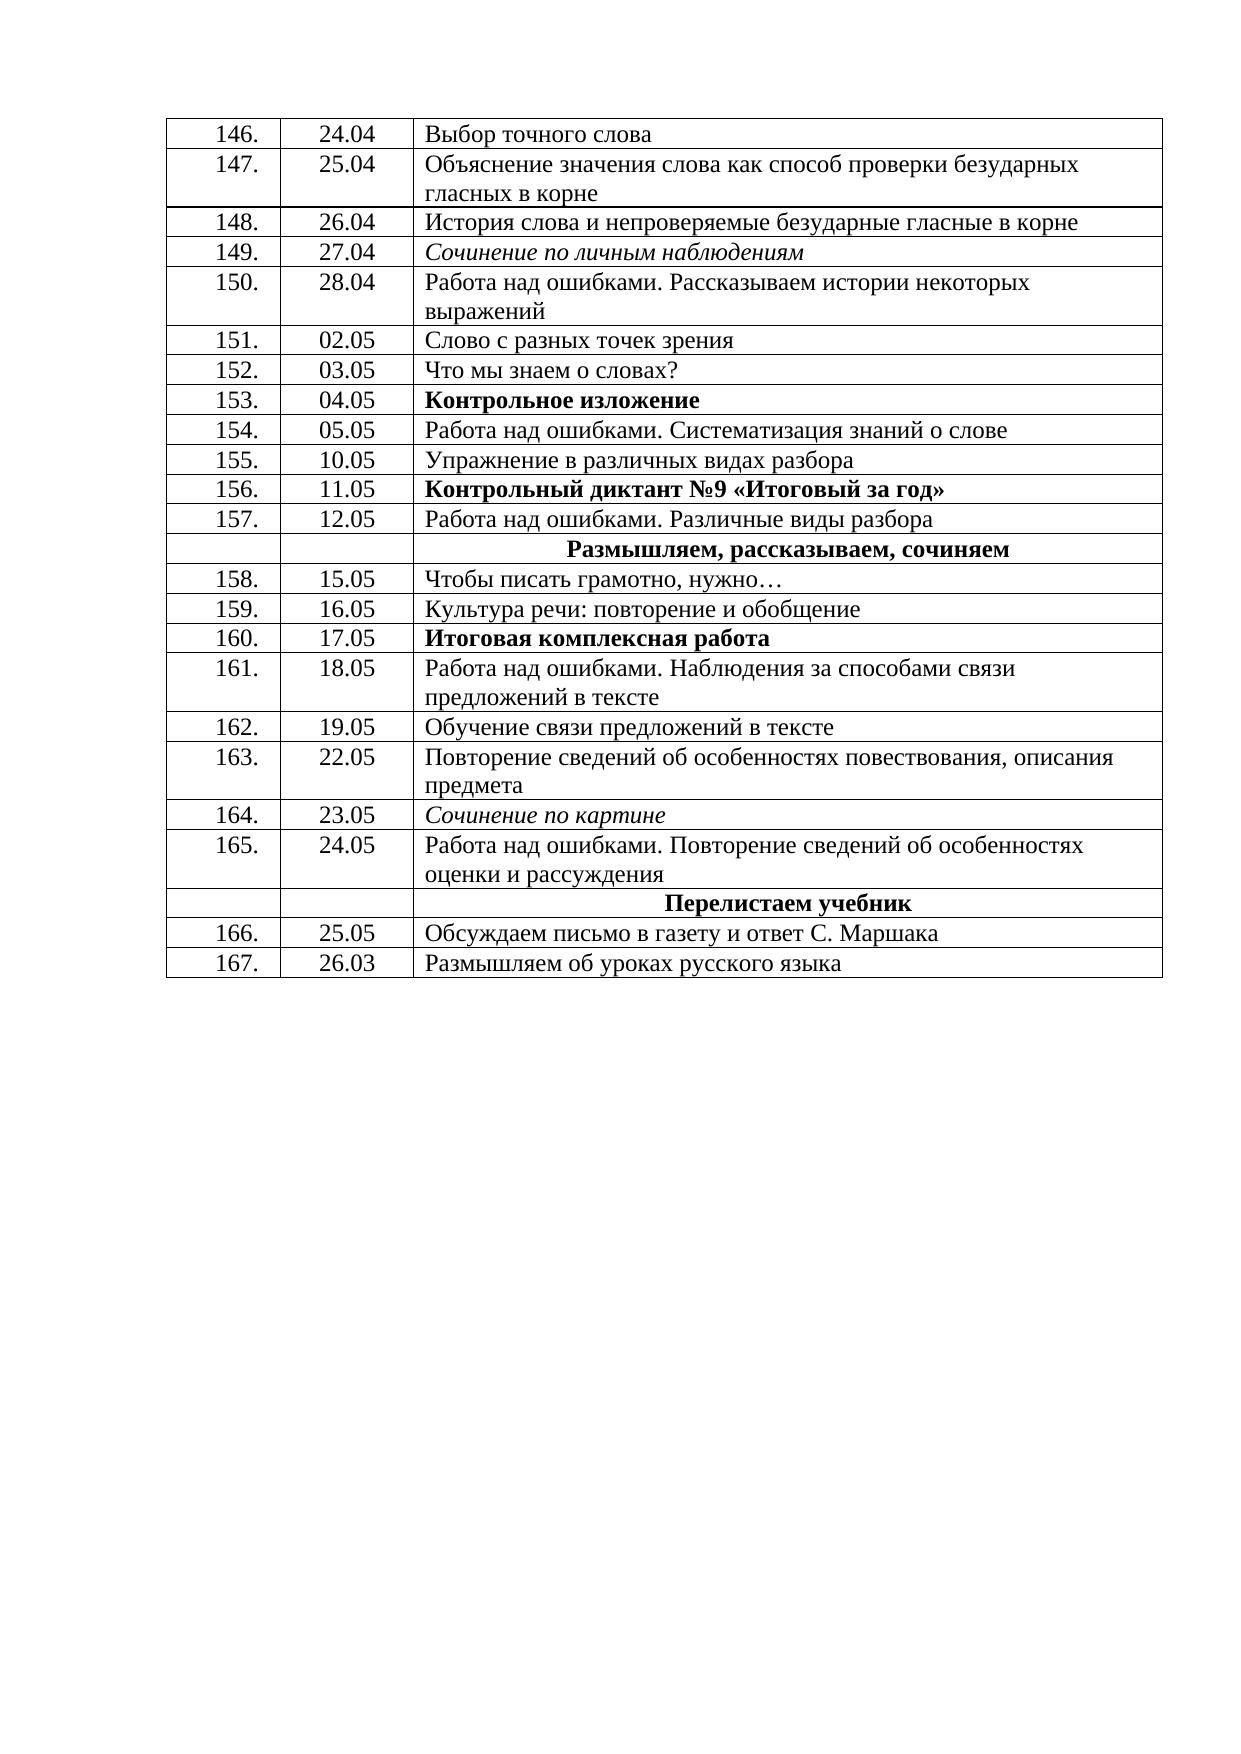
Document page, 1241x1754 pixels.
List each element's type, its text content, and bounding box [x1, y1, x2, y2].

table_cell 28.04 [281, 267, 413, 324]
table_cell 03.05 [281, 355, 413, 384]
table_cell [167, 475, 280, 503]
table_cell Слово с разных точек зрения [414, 326, 1162, 354]
table_cell Контрольное изложение [414, 385, 1162, 414]
table_cell [167, 415, 280, 444]
table_cell Работа над ошибками. Систематизация знаний о слове [414, 415, 1162, 444]
table_cell [167, 208, 280, 236]
table_cell [167, 119, 280, 148]
table_cell Работа над ошибками. Наблюдения за способами связи предложений в тексте [414, 653, 1162, 711]
table_cell [281, 534, 413, 563]
table_cell [167, 326, 280, 354]
table_cell 24.04 [281, 119, 413, 148]
table_cell Что мы знаем о словах? [414, 355, 1162, 384]
table_cell Работа над ошибками. Повторение сведений об особенностях оценки и рассуждения [414, 830, 1162, 887]
table_cell [167, 830, 280, 887]
table_cell Обсуждаем письмо в газету и ответ С. Маршака [414, 918, 1162, 947]
table_cell 11.05 [281, 475, 413, 503]
table_cell [167, 267, 280, 324]
table_cell Сочинение по картине [414, 800, 1162, 829]
table_cell [167, 712, 280, 741]
table_cell Работа над ошибками. Рассказываем истории некоторых выражений [414, 267, 1162, 324]
table_cell [167, 594, 280, 622]
table_cell Сочинение по личным наблюдениям [414, 237, 1162, 266]
table_cell 23.05 [281, 800, 413, 829]
table_cell 26.04 [281, 208, 413, 236]
table_cell Работа над ошибками. Различные виды разбора [414, 504, 1162, 533]
table_cell Чтобы писать грамотно, нужно… [414, 564, 1162, 593]
table_cell [167, 800, 280, 829]
table_cell 19.05 [281, 712, 413, 741]
table_cell [167, 504, 280, 533]
table_cell История слова и непроверяемые безударные гласные в корне [414, 208, 1162, 236]
table_cell Размышляем об уроках русского языка [414, 948, 1162, 977]
table_cell 02.05 [281, 326, 413, 354]
table_cell [167, 149, 280, 206]
table_cell 16.05 [281, 594, 413, 622]
table_cell 25.04 [281, 149, 413, 206]
table_cell Обучение связи предложений в тексте [414, 712, 1162, 741]
table_cell 25.05 [281, 918, 413, 947]
table_cell 26.03 [281, 948, 413, 977]
table_cell 22.05 [281, 742, 413, 799]
table_cell 04.05 [281, 385, 413, 414]
table_cell Упражнение в различных видах разбора [414, 445, 1162, 473]
table_cell [167, 355, 280, 384]
table_cell [167, 564, 280, 593]
table_cell [167, 534, 280, 563]
table_cell [167, 742, 280, 799]
table_cell Размышляем, рассказываем, сочиняем [414, 534, 1162, 563]
table_cell 10.05 [281, 445, 413, 473]
table_cell Перелистаем учебник [414, 889, 1162, 917]
table_cell [167, 918, 280, 947]
table_cell [167, 624, 280, 652]
table_cell Объяснение значения слова как способ проверки безударных гласных в корне [414, 149, 1162, 206]
table_cell 15.05 [281, 564, 413, 593]
table_cell 18.05 [281, 653, 413, 711]
table_cell 27.04 [281, 237, 413, 266]
table_cell [167, 445, 280, 473]
table_cell 05.05 [281, 415, 413, 444]
table_cell [167, 653, 280, 711]
table_cell Повторение сведений об особенностях повествования, описания предмета [414, 742, 1162, 799]
table_cell 12.05 [281, 504, 413, 533]
table_cell [167, 237, 280, 266]
table_cell [167, 385, 280, 414]
table_cell 24.05 [281, 830, 413, 887]
table_cell Итоговая комплексная работа [414, 624, 1162, 652]
table_cell Культура речи: повторение и обобщение [414, 594, 1162, 622]
table_cell Выбор точного слова [414, 119, 1162, 148]
table_cell [167, 889, 280, 917]
table_cell 17.05 [281, 624, 413, 652]
table_cell Контрольный диктант №9 «Итоговый за год» [414, 475, 1162, 503]
table_cell [167, 948, 280, 977]
table_cell [281, 889, 413, 917]
